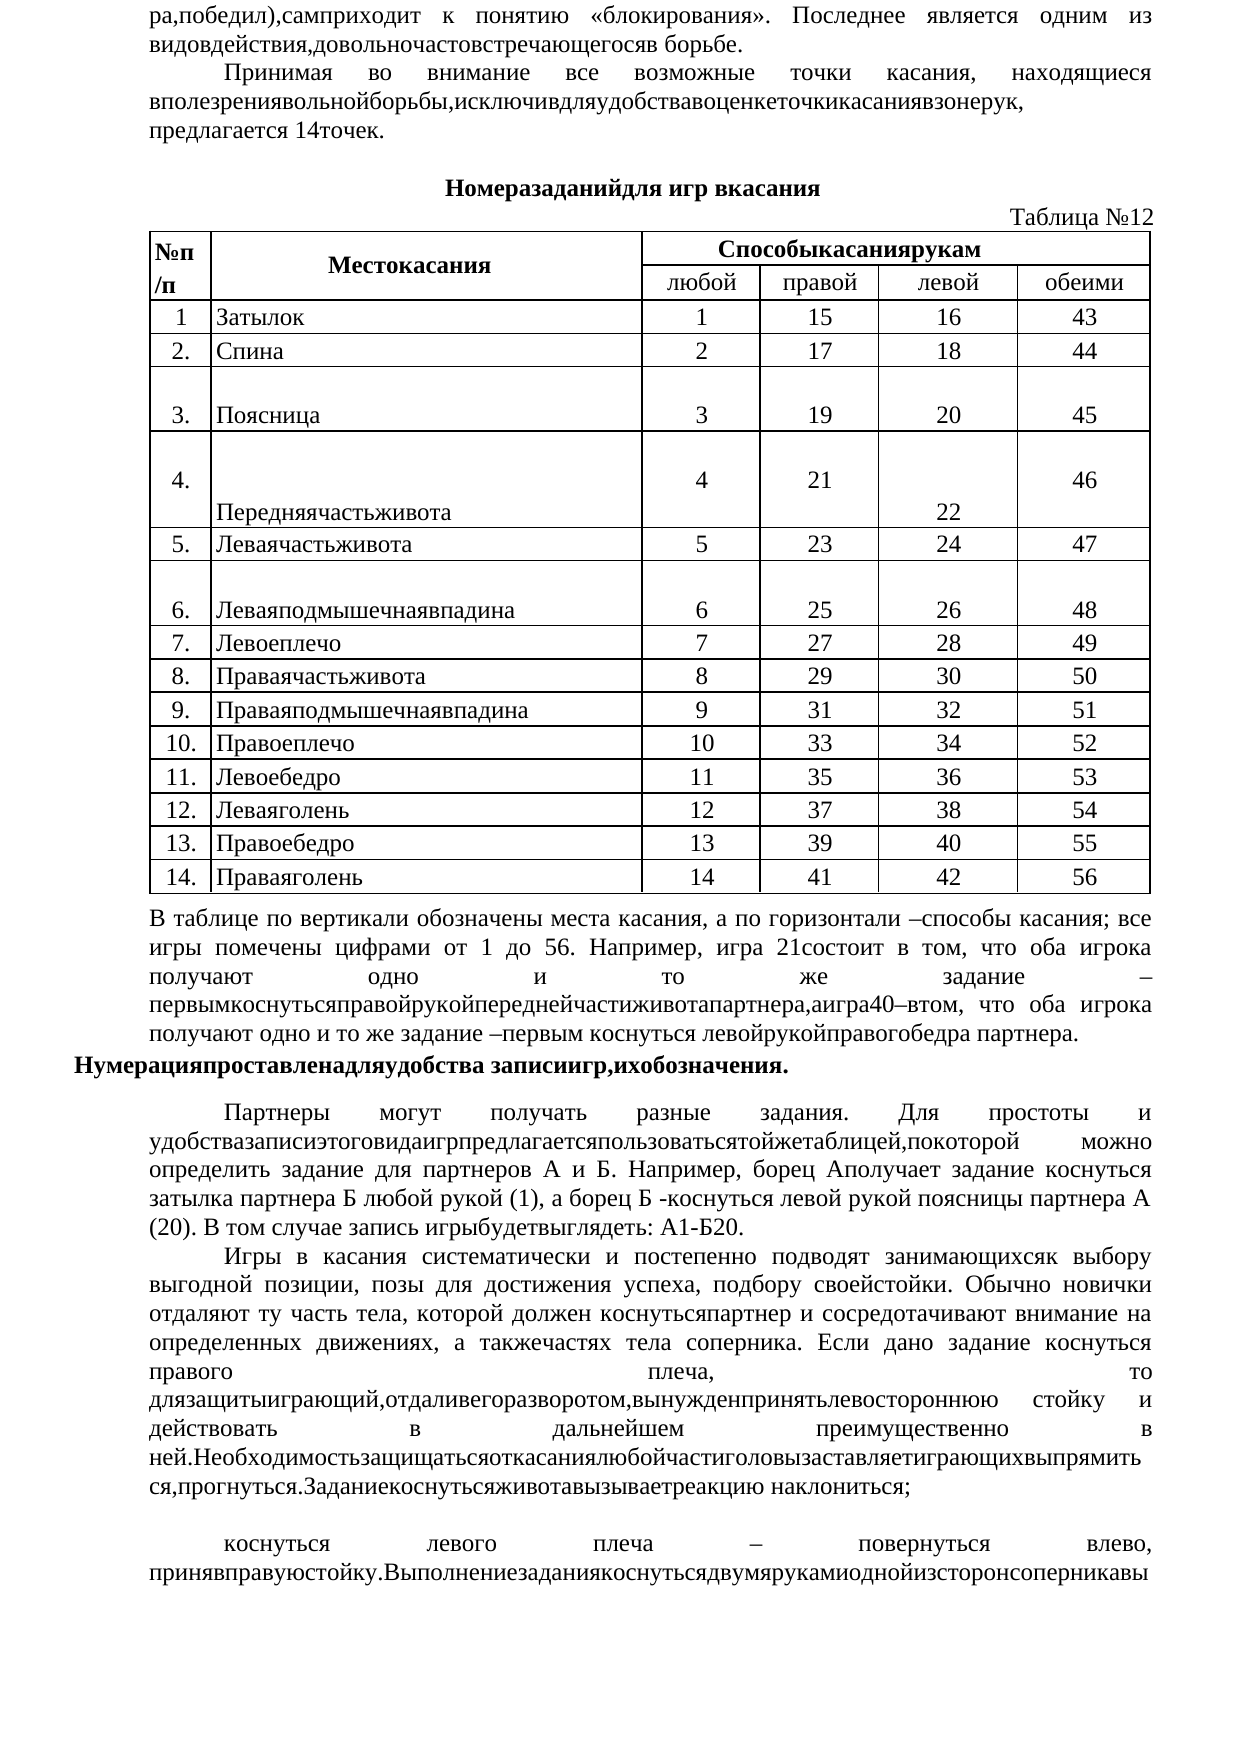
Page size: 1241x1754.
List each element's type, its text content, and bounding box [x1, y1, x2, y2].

table_cell 2 [643, 334, 759, 366]
table_cell 13. [151, 827, 210, 859]
table_cell 33 [761, 727, 878, 758]
table_cell 1 [643, 301, 759, 332]
table_cell 28 [879, 626, 1017, 658]
table_cell 24 [879, 528, 1017, 560]
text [149, 1528, 1153, 1586]
text Принимая во внимание все возможные точки касания, находящиеся вполезрениявольнойборьбы,исключивдляудобствавоценкеточкикасаниявзонерук, предлагается 14точек. [149, 57, 1153, 144]
table_cell 1 [151, 301, 210, 332]
text Партнеры могут получать разные задания. Для простоты и удобствазаписиэтоговидаигрпредлагаетсяпользоватьсятойжетаблицей,покоторой можно определить задание для партнеров А и Б. Например, борец Аполучает задание коснуться затылка партнера Б любой рукой (1), а борец Б -коснуться левой рукой поясницы партнера А (20). В том случае запись игрыбудетвыглядеть: А1-Б20. [149, 1097, 1153, 1241]
table_cell Поясница [212, 367, 641, 430]
table_cell 14. [151, 860, 210, 892]
table_cell 48 [1018, 561, 1149, 624]
table_cell 7 [643, 626, 759, 658]
table_cell левой [879, 266, 1017, 299]
table_cell 18 [879, 334, 1017, 366]
table_cell 8. [151, 660, 210, 691]
table_cell 36 [879, 760, 1017, 792]
table_cell 3. [151, 367, 210, 430]
table_cell Леваяподмышечнаявпадина [212, 561, 641, 624]
table_cell Левоеплечо [212, 626, 641, 658]
text Нумерацияпроставленадляудобства записиигр,ихобозначения. [74, 1047, 1201, 1080]
table_cell 3 [643, 367, 759, 430]
table_cell 26 [879, 561, 1017, 624]
table_cell Передняячастьживота [212, 432, 641, 526]
table_cell 10 [643, 727, 759, 758]
table_cell 10. [151, 727, 210, 758]
table_cell 44 [1018, 334, 1149, 366]
table_cell 14 [643, 860, 759, 892]
table_cell 50 [1018, 660, 1149, 691]
table_cell 19 [761, 367, 878, 430]
table_cell 38 [879, 794, 1017, 825]
table_cell 43 [1018, 301, 1149, 332]
table_cell 11 [643, 760, 759, 792]
table_cell 7. [151, 626, 210, 658]
table_cell 49 [1018, 626, 1149, 658]
table_cell 30 [879, 660, 1017, 691]
subtitle Номеразаданийдля игр вкасания [112, 173, 1154, 202]
table_cell 35 [761, 760, 878, 792]
table_header Способыкасаниярукам [643, 232, 1149, 264]
subtitle Таблица №12 [112, 202, 1154, 230]
table_cell 37 [761, 794, 878, 825]
table_cell 11. [151, 760, 210, 792]
table_cell 6 [643, 561, 759, 624]
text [149, 0, 1153, 57]
table_cell Леваячастьживота [212, 528, 641, 560]
table_cell 6. [151, 561, 210, 624]
table_cell 23 [761, 528, 878, 560]
table_cell 56 [1018, 860, 1149, 892]
table_cell 21 [761, 432, 878, 526]
table_cell 45 [1018, 367, 1149, 430]
table_cell 42 [879, 860, 1017, 892]
table_cell Правоебедро [212, 827, 641, 859]
table_cell 8 [643, 660, 759, 691]
text В таблице по вертикали обозначены места касания, а по горизонтали –способы касания; все игры помечены цифрами от 1 до 56. Например, игра 21состоит в том, что оба игрока получают одно и то же задание – первымкоснутьсяправойрукойпереднейчастиживотапартнера,аигра40–втом, что оба игрока получают одно и то же задание –первым коснуться левойрукойправогобедра партнера. [149, 903, 1153, 1047]
table_cell Праваячастьживота [212, 660, 641, 691]
table_cell 2. [151, 334, 210, 366]
table_cell 31 [761, 693, 878, 725]
table_cell правой [761, 266, 878, 299]
table_cell 46 [1018, 432, 1149, 526]
table_cell Спина [212, 334, 641, 366]
table_cell 4. [151, 432, 210, 526]
table_cell 12. [151, 794, 210, 825]
table_header Местокасания [212, 232, 641, 299]
table_cell 41 [761, 860, 878, 892]
table_cell 53 [1018, 760, 1149, 792]
table_header №п/п [151, 232, 210, 299]
table_cell Левоебедро [212, 760, 641, 792]
table_cell Праваяголень [212, 860, 641, 892]
table_cell 20 [879, 367, 1017, 430]
table_cell 9. [151, 693, 210, 725]
table_cell 13 [643, 827, 759, 859]
table_cell 34 [879, 727, 1017, 758]
table_cell 51 [1018, 693, 1149, 725]
table_cell 12 [643, 794, 759, 825]
table_cell Затылок [212, 301, 641, 332]
table_cell 22 [879, 432, 1017, 526]
table_cell 32 [879, 693, 1017, 725]
table_cell 54 [1018, 794, 1149, 825]
text Игры в касания систематически и постепенно подводят занимающихсяк выбору выгодной позиции, позы для достижения успеха, подбору своейстойки. Обычно новички отдаляют ту часть тела, которой должен коснутьсяпартнер и сосредотачивают внимание на определенных движениях, а такжечастях тела соперника. Если дано задание коснуться правого плеча, то длязащитыиграющий,отдаливегоразворотом,вынужденпринятьлевостороннюю стойку и действовать в дальнейшем преимущественно в ней.Необходимостьзащищатьсяоткасаниялюбойчастиголовызаставляетиграющихвыпрямиться,прогнуться.Заданиекоснутьсяживотавызываетреакцию наклониться; [149, 1241, 1153, 1499]
table_cell 52 [1018, 727, 1149, 758]
table_cell 4 [643, 432, 759, 526]
table_cell 29 [761, 660, 878, 691]
table_cell обеими [1018, 266, 1149, 299]
table_cell 25 [761, 561, 878, 624]
table_cell 15 [761, 301, 878, 332]
table_cell 55 [1018, 827, 1149, 859]
table_cell 40 [879, 827, 1017, 859]
table_cell 47 [1018, 528, 1149, 560]
table_cell 5 [643, 528, 759, 560]
table_cell Леваяголень [212, 794, 641, 825]
table_cell Праваяподмышечнаявпадина [212, 693, 641, 725]
table_cell 17 [761, 334, 878, 366]
table_cell 39 [761, 827, 878, 859]
table_cell любой [643, 266, 759, 299]
table_cell Правоеплечо [212, 727, 641, 758]
table_cell 16 [879, 301, 1017, 332]
table_cell 5. [151, 528, 210, 560]
table_cell 9 [643, 693, 759, 725]
table_cell 27 [761, 626, 878, 658]
